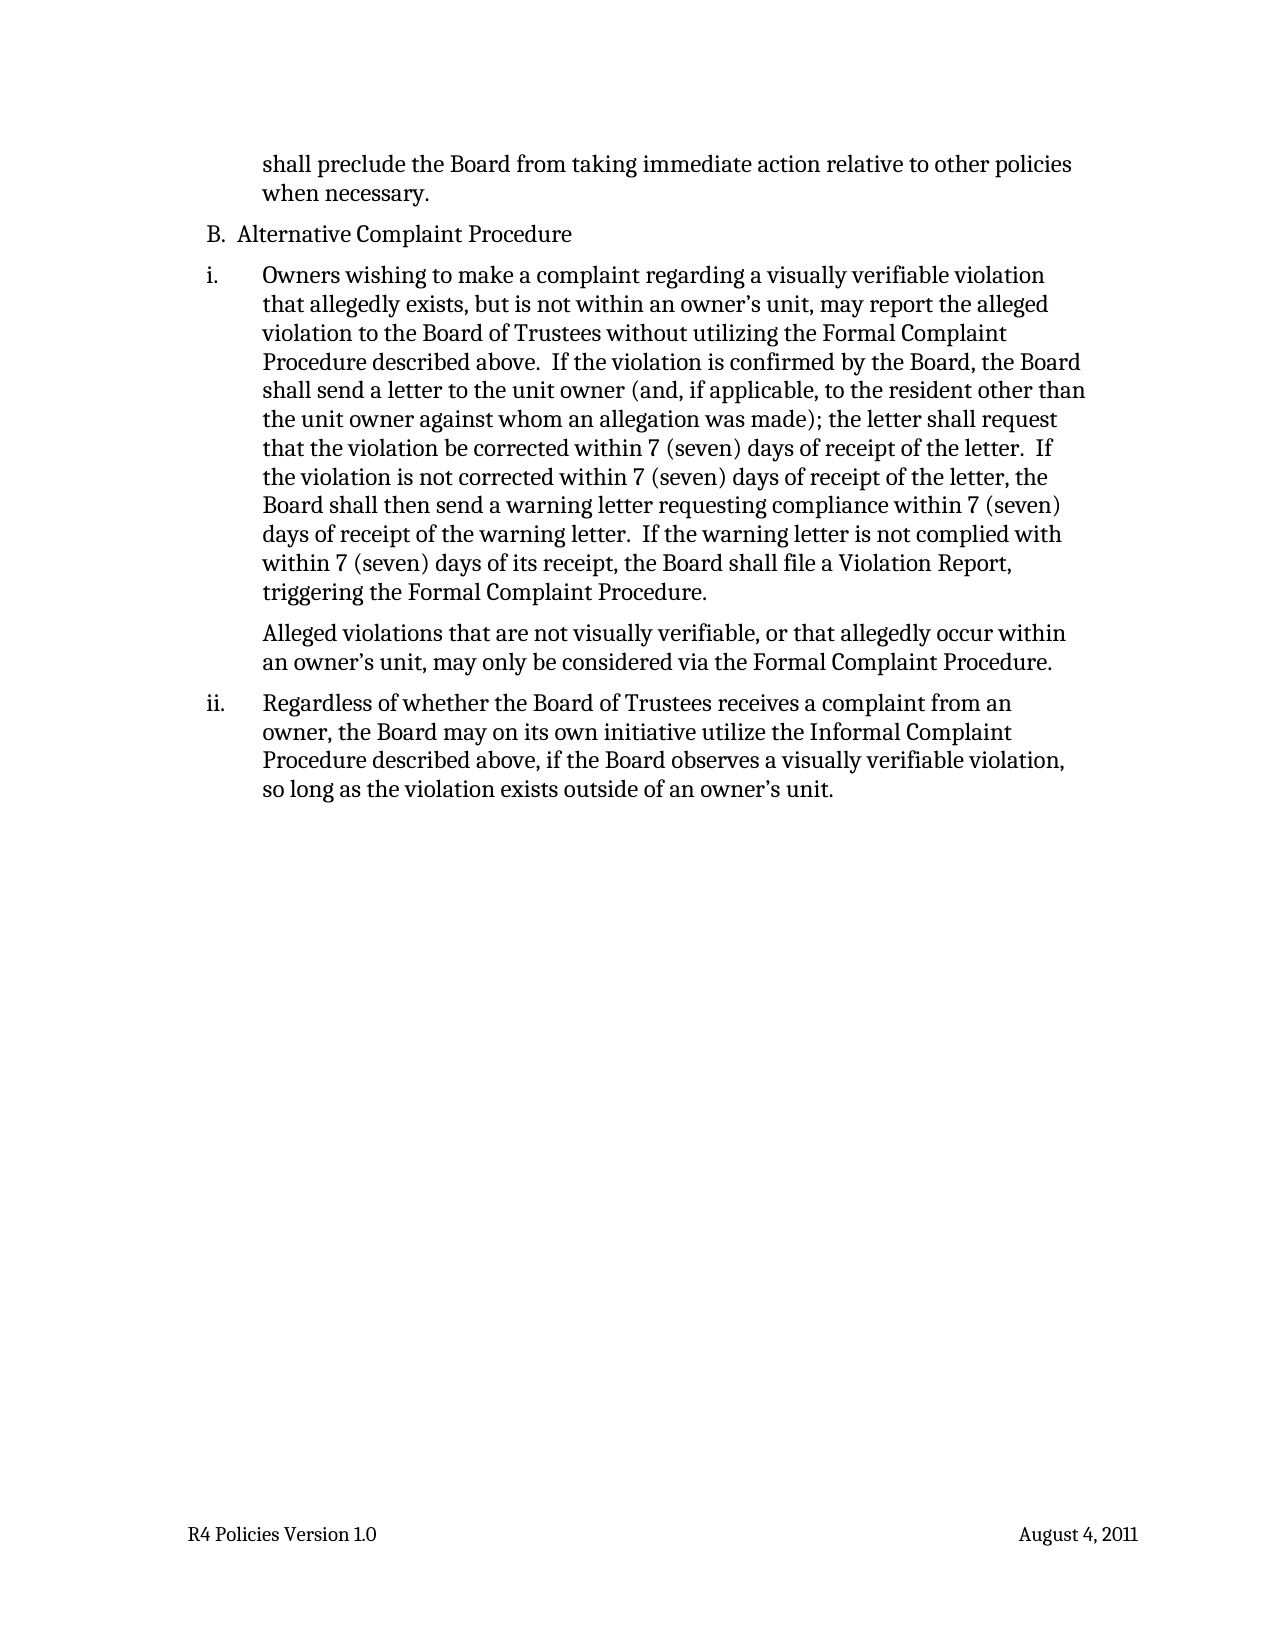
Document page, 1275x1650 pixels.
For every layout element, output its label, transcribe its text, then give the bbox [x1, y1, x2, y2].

text i. Owners wishing to make a complaint regarding a visually verifiable violation that allegedly exists, but is not within an owner’s unit, may report the alleged violation to the Board of Trustees without utilizing the Formal Complaint Procedure described above. If the violation is confirmed by the Board, the Board shall send a letter to the unit owner (and, if applicable, to the resident other than the unit owner against whom an allegation was made); the letter shall request that the violation be corrected within 7 (seven) days of receipt of the letter. If the violation is not corrected within 7 (seven) days of receipt of the letter, the Board shall then send a warning letter requesting compliance within 7 (seven) days of receipt of the warning letter. If the warning letter is not complied with within 7 (seven) days of its receipt, the Board shall file a Violation Report, triggering the Formal Complaint Procedure. [206, 261, 1087, 606]
text B. Alternative Complaint Procedure [206, 220, 1087, 249]
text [206, 150, 1087, 207]
text ii. Regardless of whether the Board of Trustees receives a complaint from an owner, the Board may on its own initiative utilize the Informal Complaint Procedure described above, if the Board observes a visually verifiable violation, so long as the violation exists outside of an owner’s unit. [206, 689, 1087, 804]
text Alleged violations that are not visually verifiable, or that allegedly occur within an owner’s unit, may only be considered via the Formal Complaint Procedure. [262, 619, 1087, 676]
